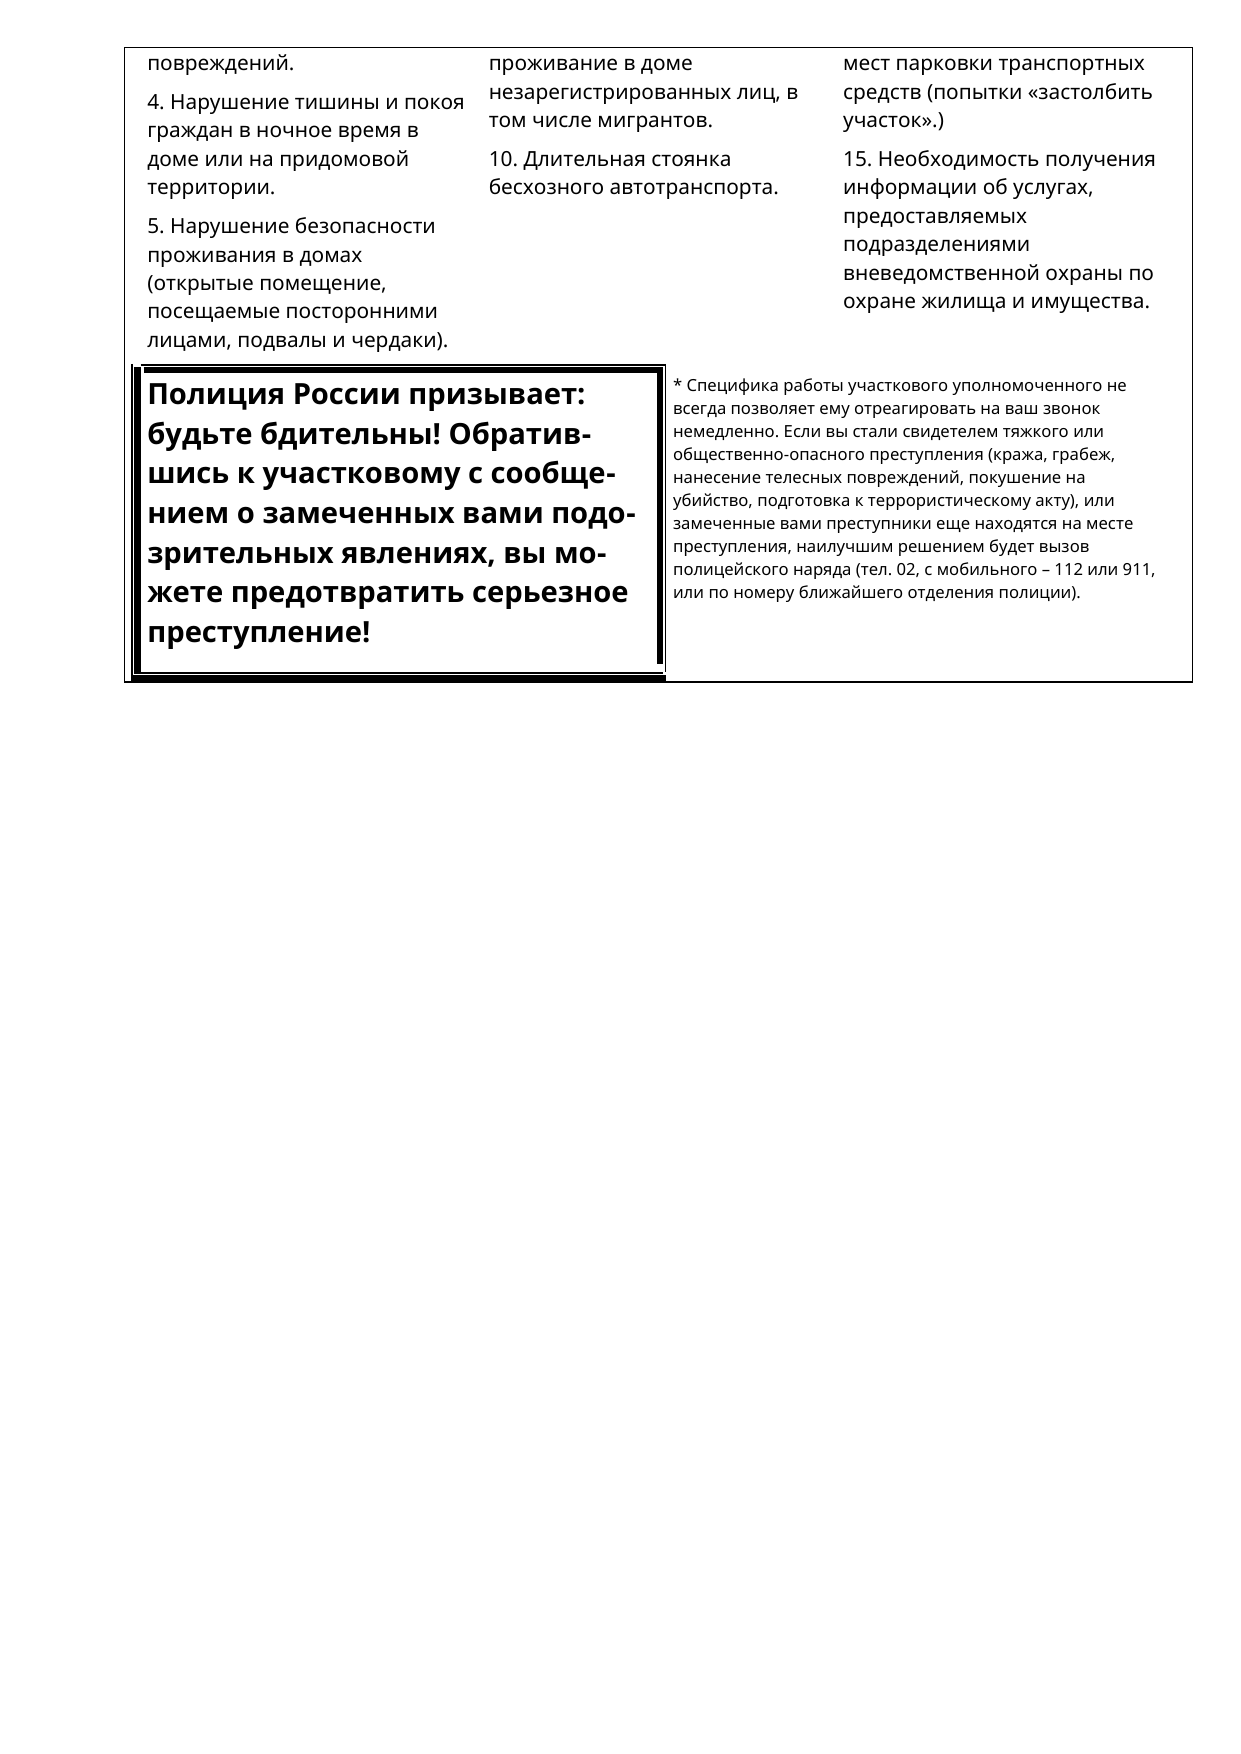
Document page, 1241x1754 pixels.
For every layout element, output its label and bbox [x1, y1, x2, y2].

table_cell [125, 48, 1192, 681]
